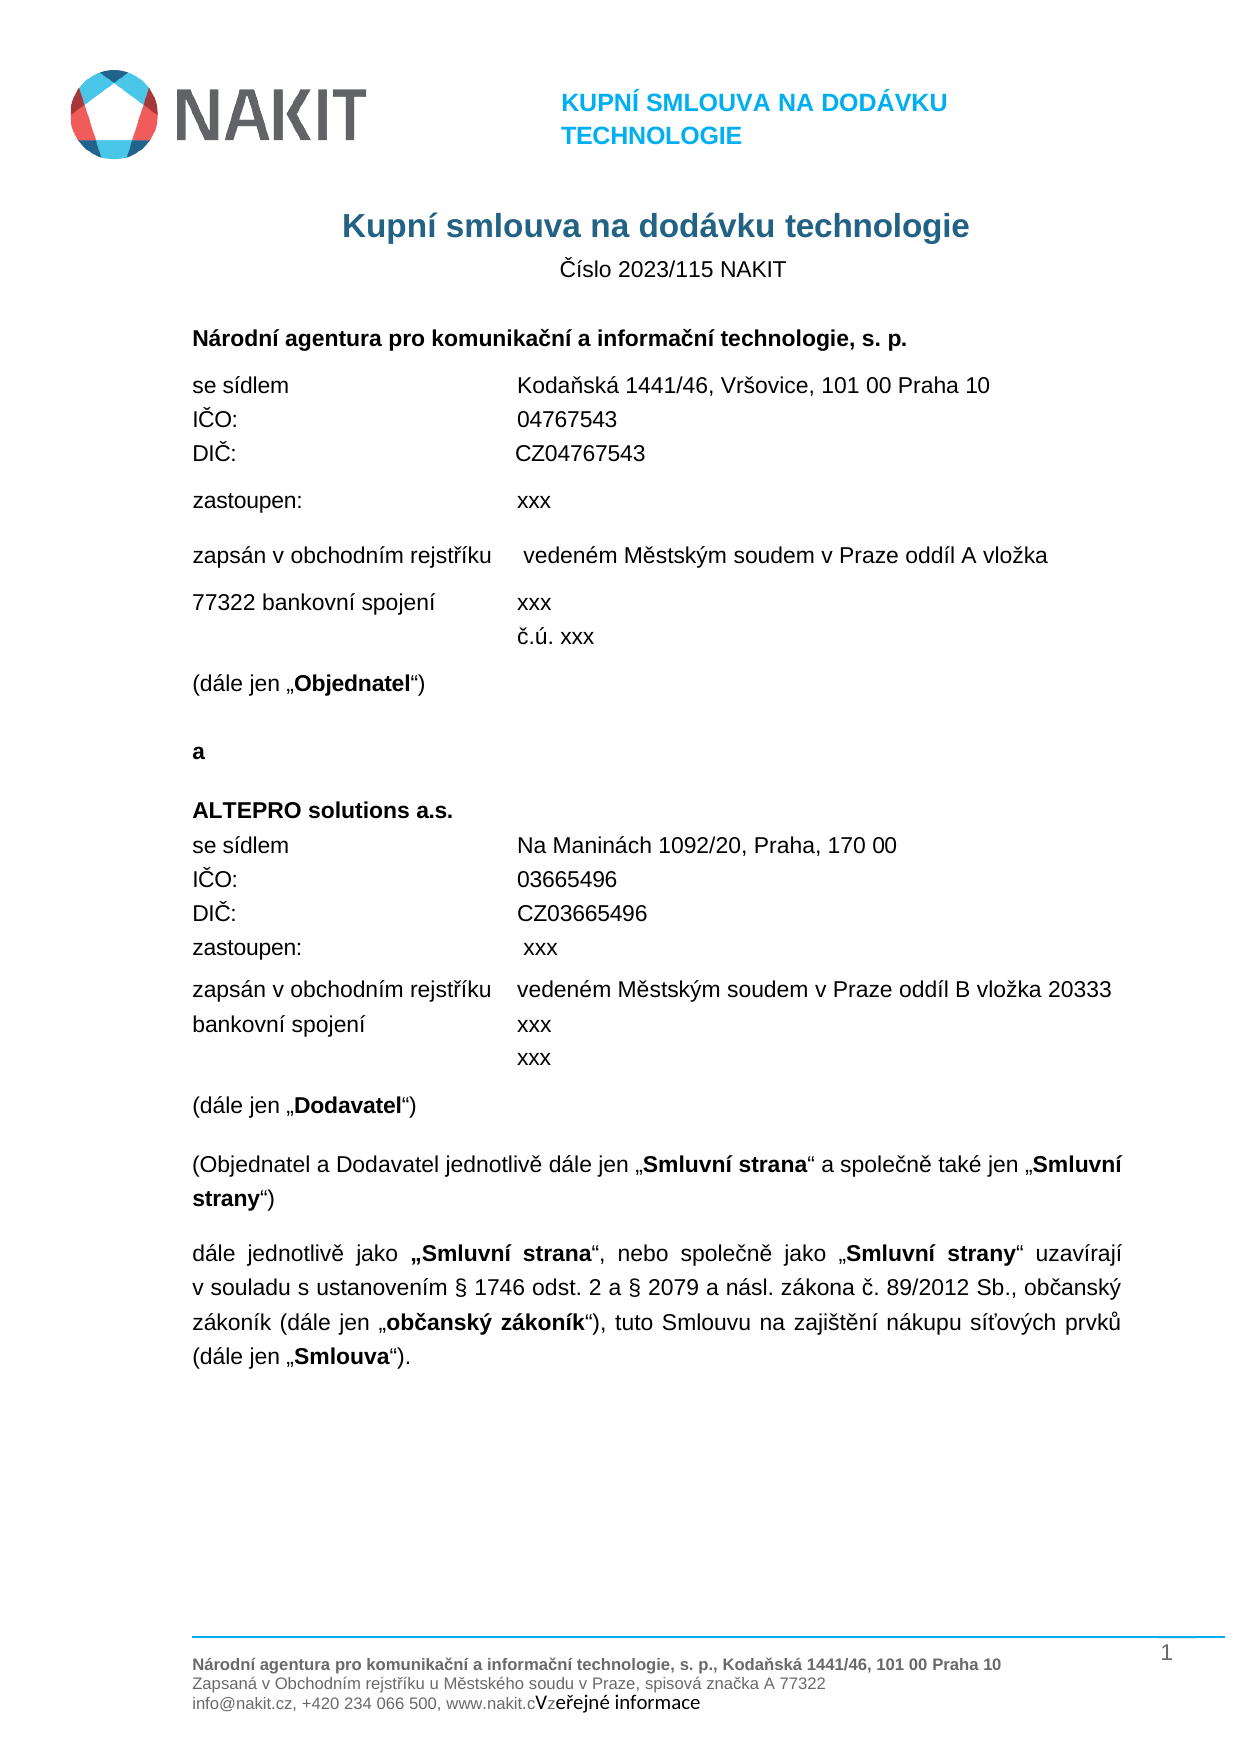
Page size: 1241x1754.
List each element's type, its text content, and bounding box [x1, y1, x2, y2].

text zapsán v obchodním rejstříku vedeném Městským soudem v Praze oddíl B vložka 20333 bankovní spojení xxx [192, 976, 1112, 1037]
text DIČ: CZ03665496 [192, 900, 1240, 926]
text IČO: 04767543 [192, 406, 1240, 432]
text se sídlem Na Maninách 1092/20, Praha, 170 00 [192, 832, 1240, 858]
text dále jednotlivě jako „Smluvní strana“, nebo společně jako „Smluvní strany“ uzavírají v souladu s ustanovením § 1746 odst. 2 a § 2079 a násl. zákona č. 89/2012 Sb., občanský zákoník (dále jen „občanský zákoník“), tuto Smlouvu na zajištění nákupu síťových prvků (dále jen „Smlouva“). [192, 1240, 1122, 1369]
text zastoupen: xxx [192, 487, 1122, 513]
text xxx [517, 1045, 1240, 1071]
text (dále jen „Objednatel“) [192, 669, 1240, 696]
text č.ú. xxx [517, 623, 1240, 649]
text DIČ: CZ04767543 [192, 440, 1240, 467]
text se sídlem Kodaňská 1441/46, Vršovice, 101 00 Praha 10 [192, 372, 1240, 398]
text (Objednatel a Dodavatel jednotlivě dále jen „Smluvní strana“ a společně také jen „Smluvní strany“) [192, 1151, 1122, 1211]
text ALTEPRO solutions a.s. [192, 797, 1240, 824]
text IČO: 03665496 [192, 866, 1240, 892]
subtitle a [192, 738, 1240, 764]
subtitle Národní agentura pro komunikační a informační technologie, s. p. [192, 325, 1240, 351]
text Kupní smlouva na dodávku technologie [342, 206, 1240, 245]
text zastoupen: xxx [192, 934, 1112, 961]
picture [70, 70, 367, 159]
text (dále jen „Dodavatel“) [192, 1092, 1240, 1118]
text Číslo 2023/115 NAKIT [558, 256, 787, 283]
text zapsán v obchodním rejstříku vedeném Městským soudem v Praze oddíl A vložka 77322 bankovní spojení xxx [192, 521, 1112, 615]
